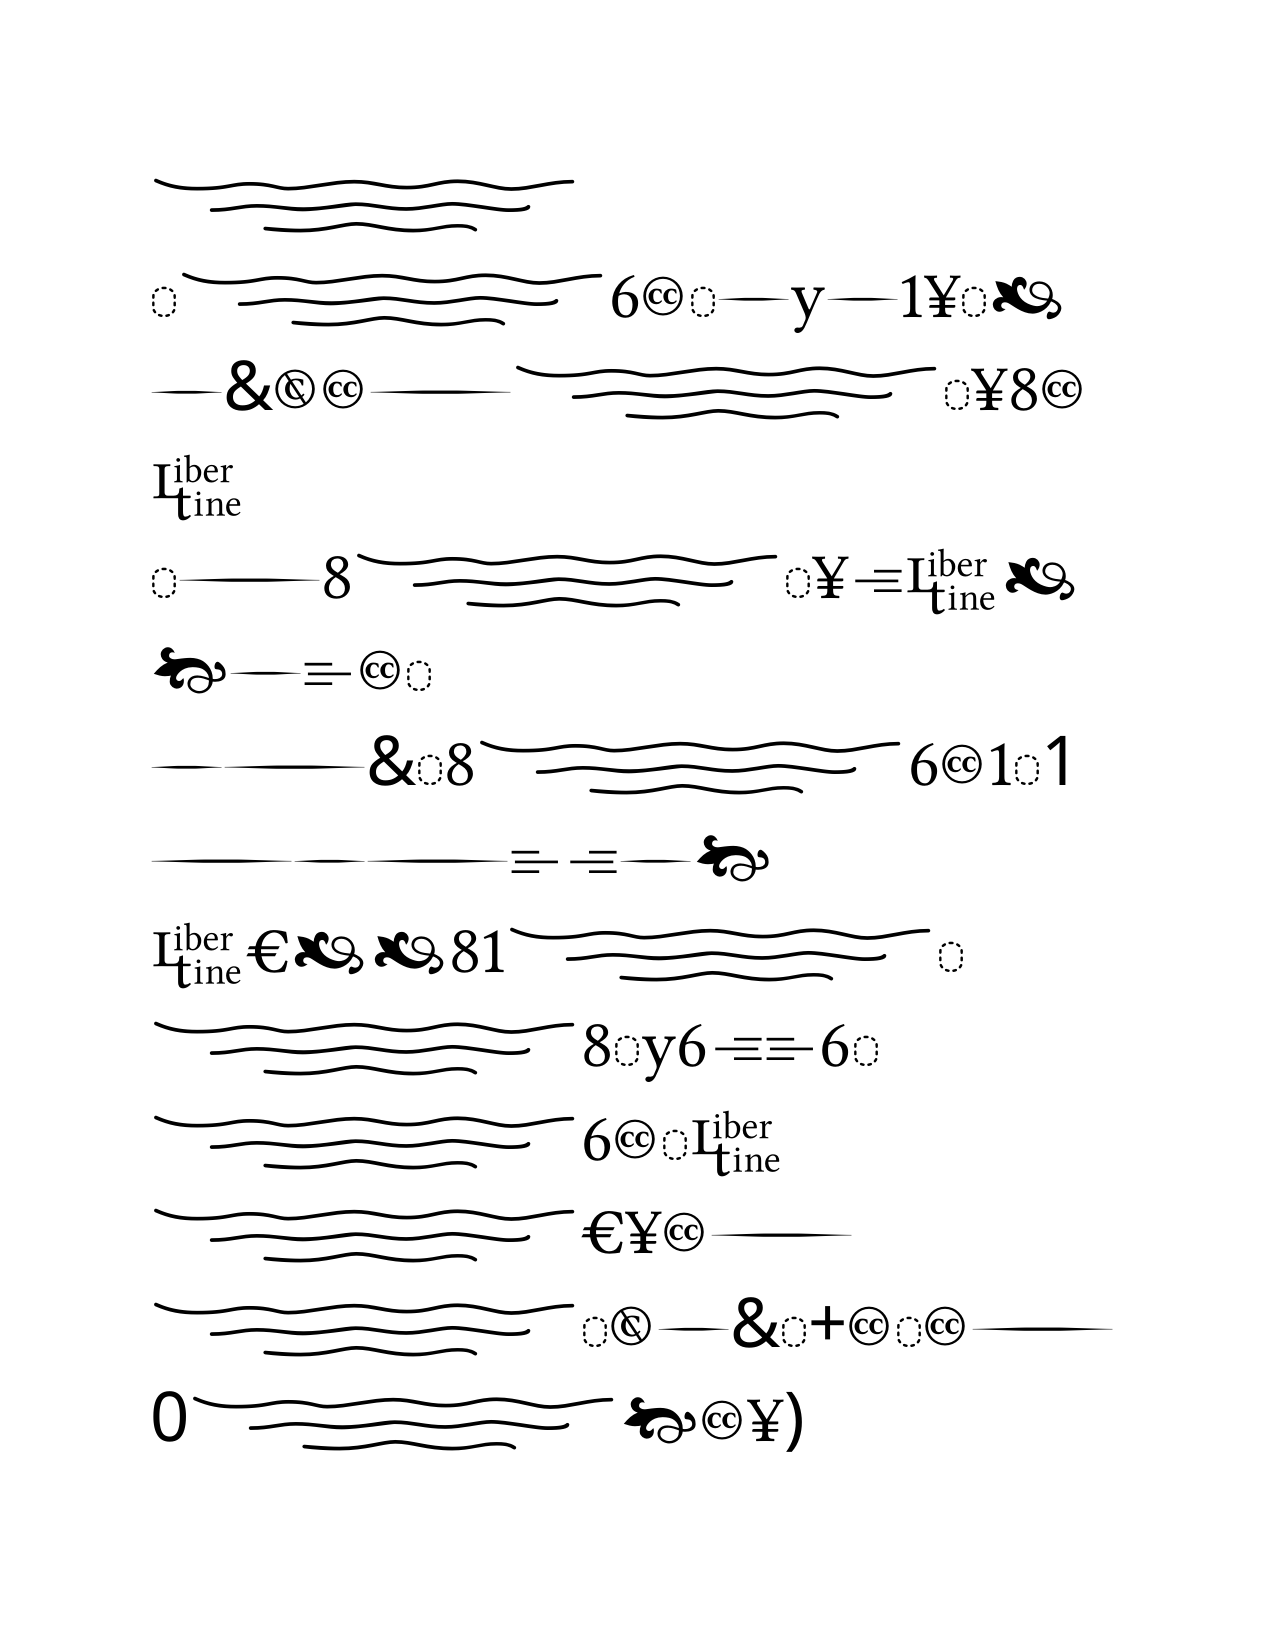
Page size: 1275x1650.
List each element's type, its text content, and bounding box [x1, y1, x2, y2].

text &+0) [150, 899, 1125, 1461]
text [150, 150, 1125, 899]
